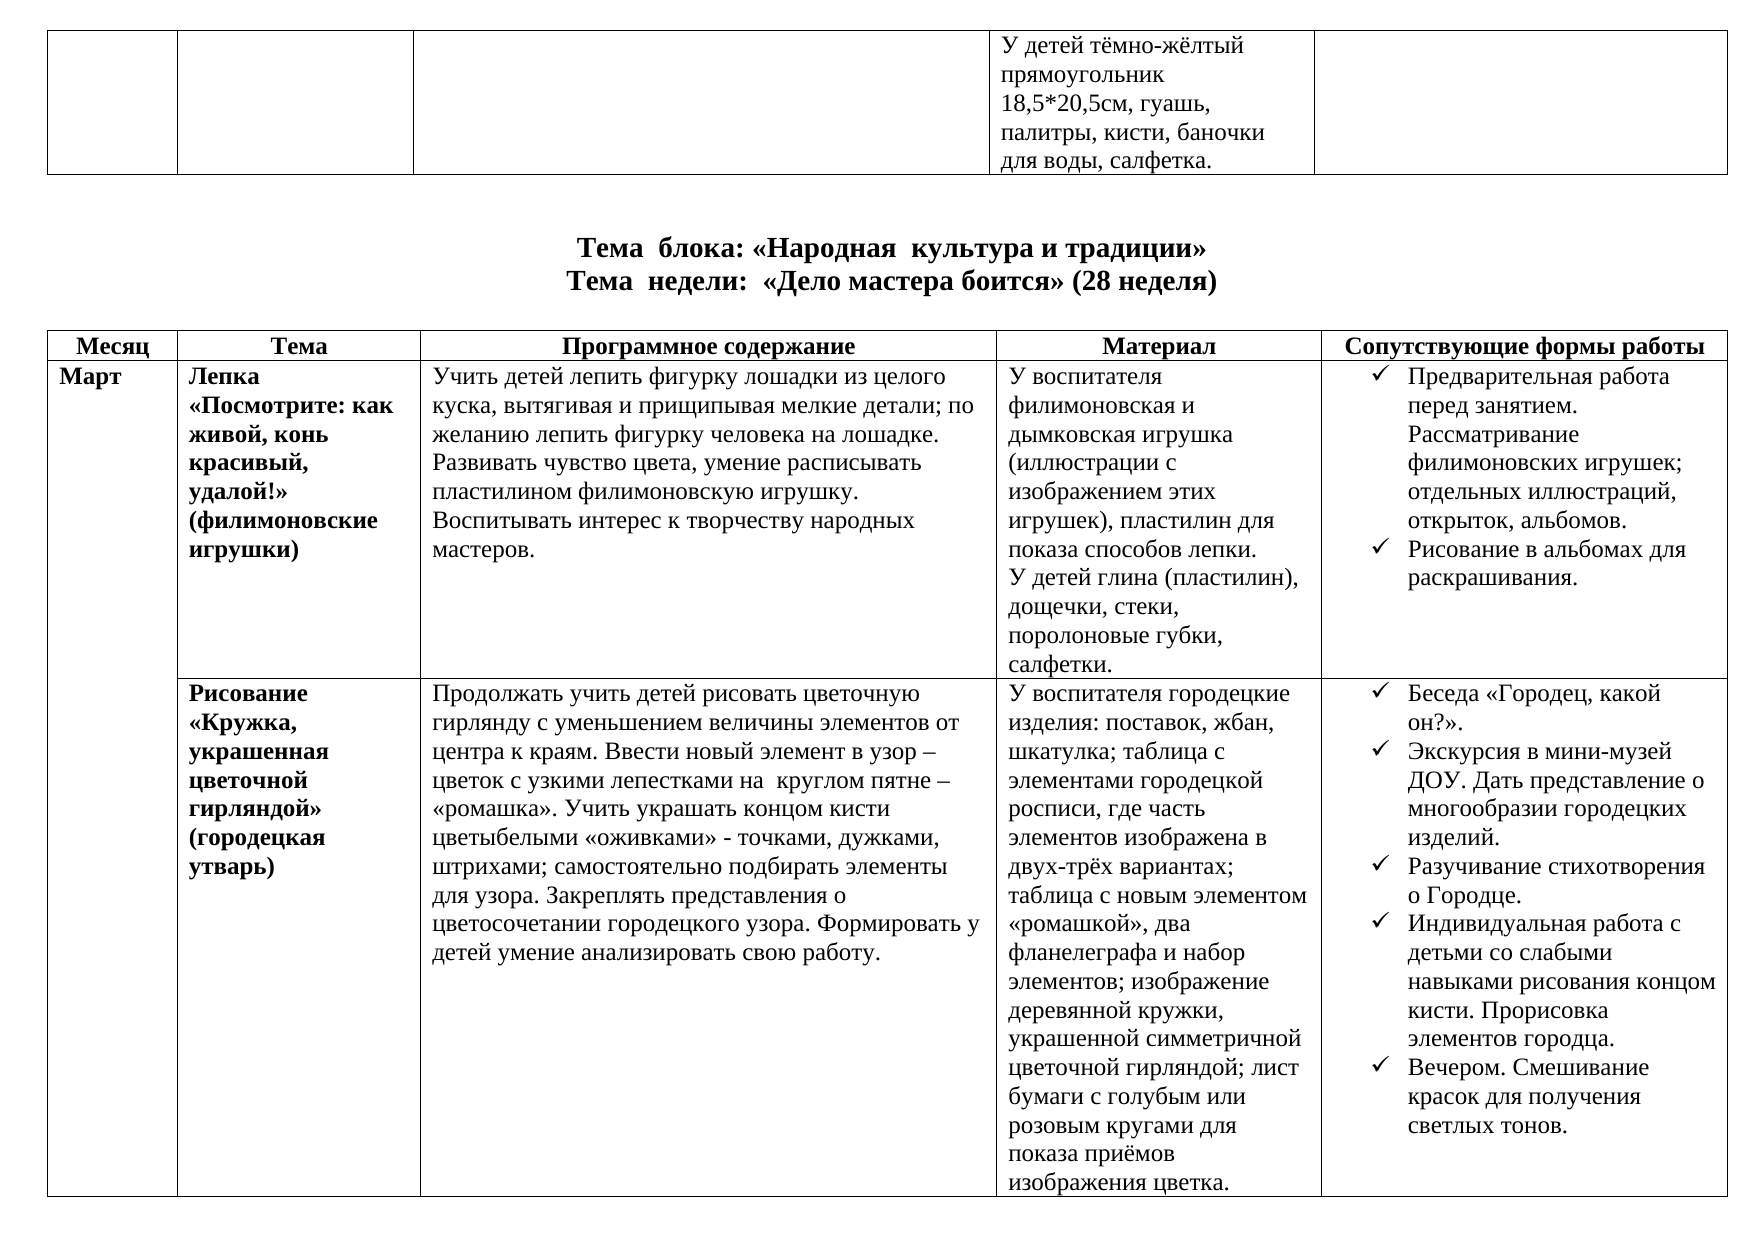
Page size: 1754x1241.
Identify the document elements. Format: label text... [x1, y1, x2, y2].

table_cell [421, 679, 996, 1196]
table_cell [1322, 679, 1727, 1196]
table_header Сопутствующие формы работы [1322, 331, 1727, 360]
table_cell Предварительная работа перед занятием. Рассматривание филимоновских игрушек; отдельных иллюстраций, открыток, альбомов. Рисование в альбомах для раскрашивания. [1322, 361, 1727, 677]
text Тема недели: «Дело мастера боится» (28 неделя) [59, 263, 1724, 297]
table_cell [990, 31, 1314, 174]
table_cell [178, 31, 413, 174]
text Тема блока: «Народная культура и традиции» [59, 230, 1724, 263]
table_header Месяц [48, 331, 177, 360]
table_header Материал [997, 331, 1321, 360]
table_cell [178, 679, 420, 1196]
table_cell Лепка «Посмотрите: как живой, конь красивый, удалой!» (филимоновские игрушки) [178, 361, 420, 677]
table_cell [414, 31, 989, 174]
table_header Программное содержание [421, 331, 996, 360]
table_cell Учить детей лепить фигурку лошадки из целого куска, вытягивая и прищипывая мелкие детали; по желанию лепить фигурку человека на лошадке. Развивать чувство цвета, умение расписывать пластилином филимоновскую игрушку. Воспитывать интерес к творчеству народных мастеров. [421, 361, 996, 677]
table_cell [1315, 31, 1727, 174]
table_cell У воспитателя филимоновская и дымковская игрушка (иллюстрации с изображением этих игрушек), пластилин для показа способов лепки. У детей глина (пластилин), дощечки, стеки, поролоновые губки, салфетки. [997, 361, 1321, 677]
table_cell Март [48, 361, 177, 1196]
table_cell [997, 679, 1321, 1196]
table_header Тема [178, 331, 420, 360]
